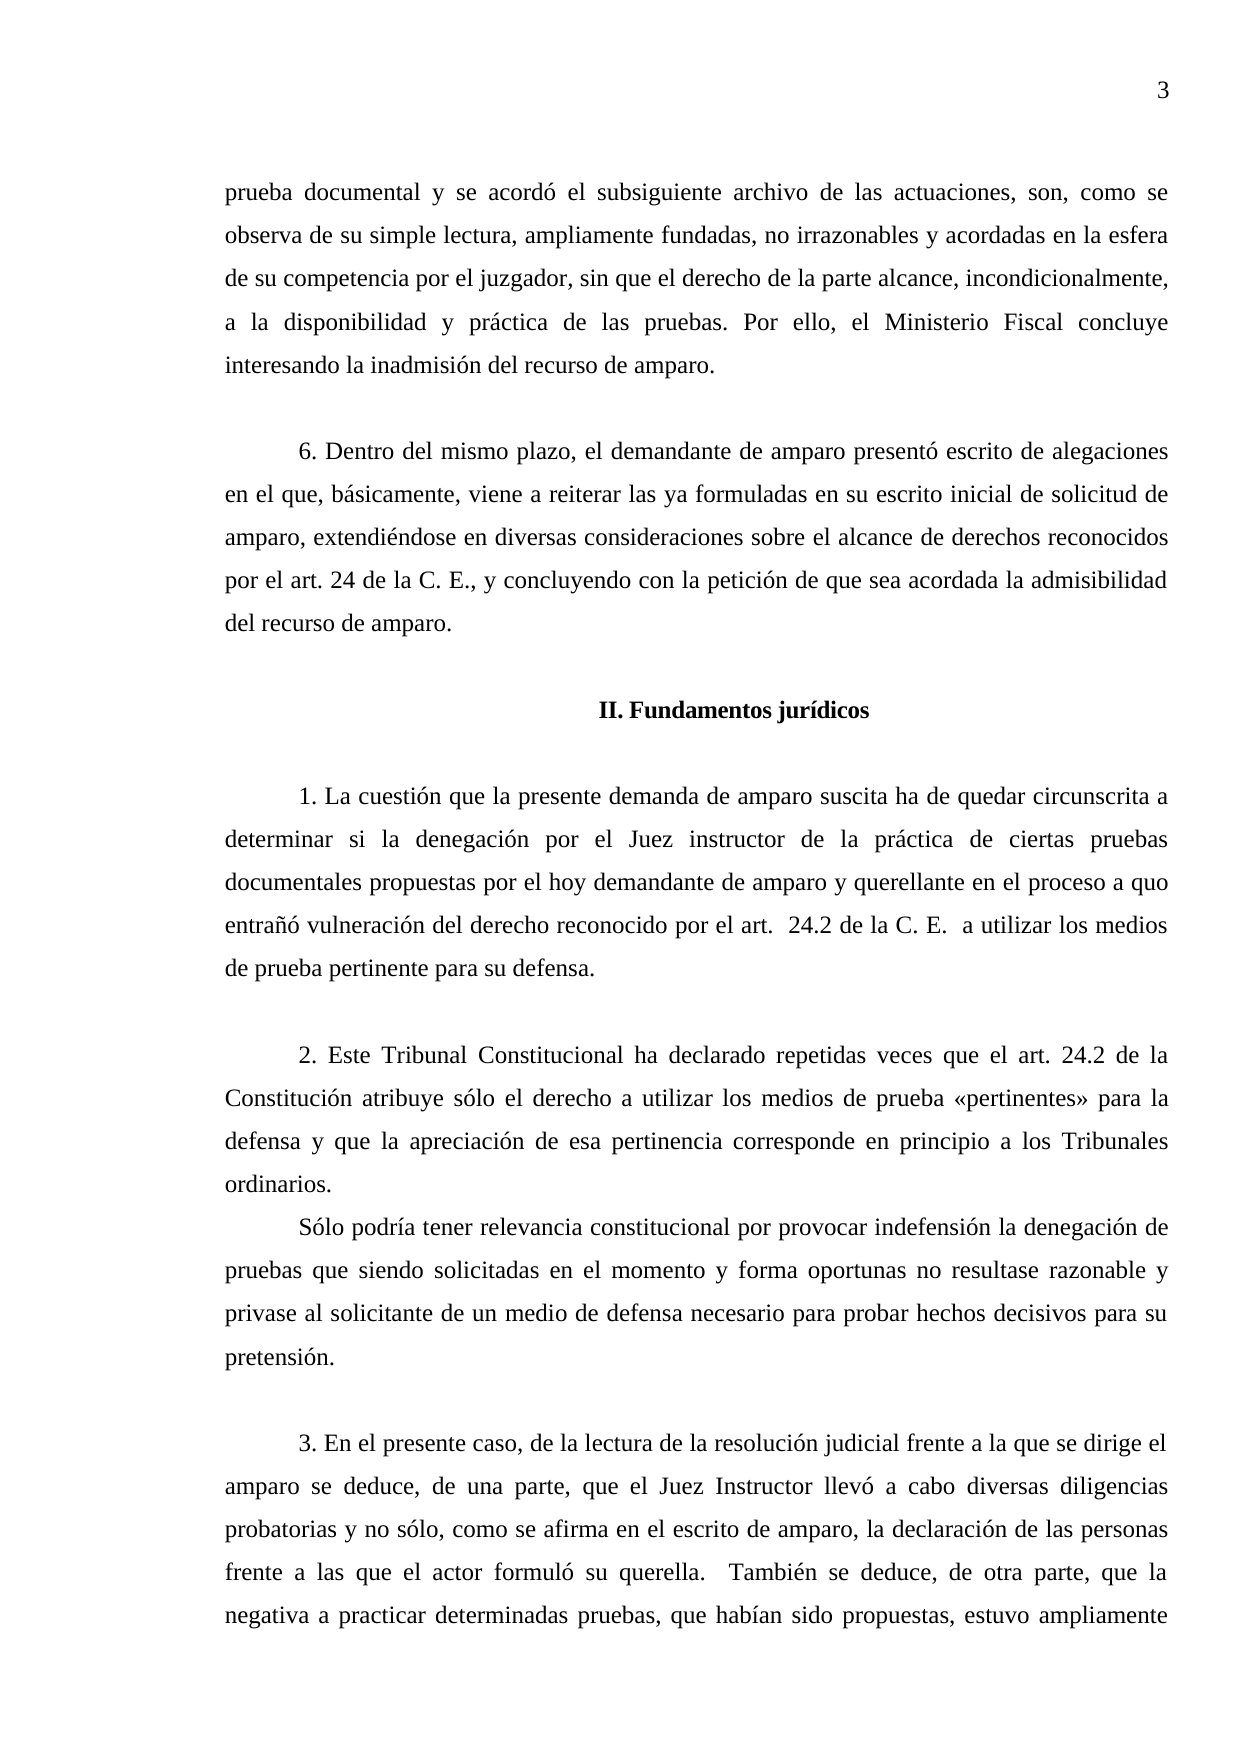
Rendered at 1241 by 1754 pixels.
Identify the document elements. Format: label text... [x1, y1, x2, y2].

text 6. Dentro del mismo plazo, el demandante de amparo presentó escrito de alegaciones en el que, básicamente, viene a reiterar las ya formuladas en su escrito inicial de solicitud de amparo, extendiéndose en diversas consideraciones sobre el alcance de derechos reconocidos por el art. 24 de la C. E., y concluyendo con la petición de que sea acordada la admisibilidad del recurso de amparo. [224, 436, 1169, 637]
subtitle II. Fundamentos jurídicos [224, 695, 1169, 723]
text Sólo podría tener relevancia constitucional por provocar indefensión la denegación de pruebas que siendo solicitadas en el momento y forma oportunas no resultase razonable y privase al solicitante de un medio de defensa necesario para probar hechos decisivos para su pretensión. [224, 1212, 1169, 1370]
text 1. La cuestión que la presente demanda de amparo suscita ha de quedar circunscrita a determinar si la denegación por el Juez instructor de la práctica de ciertas pruebas documentales propuestas por el hoy demandante de amparo y querellante en el proceso a quo entrañó vulneración del derecho reconocido por el art. 24.2 de la C. E. a utilizar los medios de prueba pertinente para su defensa. [224, 781, 1169, 982]
text 2. Este Tribunal Constitucional ha declarado repetidas veces que el art. 24.2 de la Constitución atribuye sólo el derecho a utilizar los medios de prueba «pertinentes» para la defensa y que la apreciación de esa pertinencia corresponde en principio a los Tribunales ordinarios. [224, 1040, 1169, 1198]
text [224, 1428, 1169, 1629]
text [224, 177, 1169, 378]
